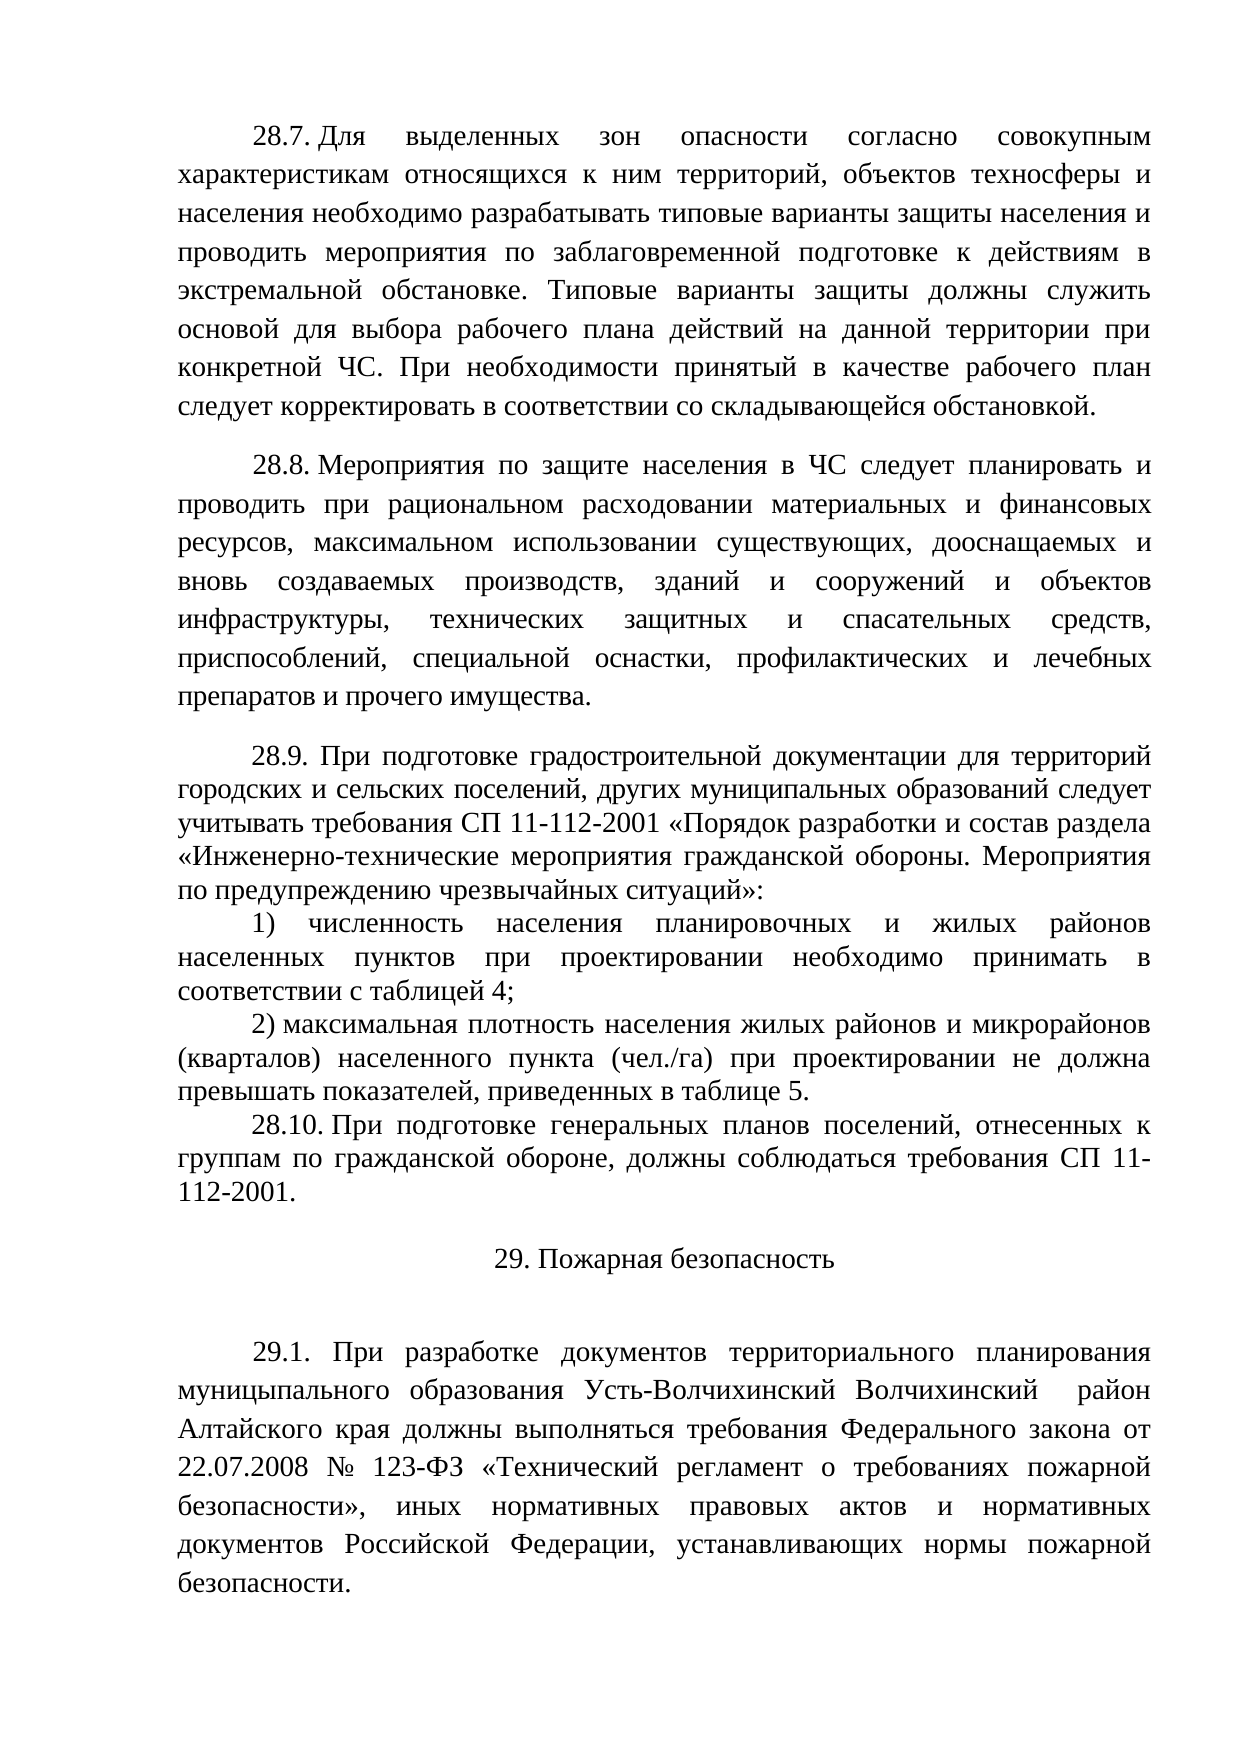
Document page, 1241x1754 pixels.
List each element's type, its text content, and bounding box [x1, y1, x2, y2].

text 28.9. При подготовке градостроительной документации для территорий городских и сельских поселений, других муниципальных образований следует учитывать требования СП 11-112-2001 «Порядок разработки и состав раздела «Инженерно-технические мероприятия гражданской обороны. Мероприятия по предупреждению чрезвычайных ситуаций»: [177, 738, 1152, 906]
text 1) численность населения планировочных и жилых районов населенных пунктов при проектировании необходимо принимать в соответствии с таблицей 4; [177, 906, 1152, 1006]
text 28.8. Мероприятия по защите населения в ЧС следует планировать и проводить при рациональном расходовании материальных и финансовых ресурсов, максимальном использовании существующих, дооснащаемых и вновь создаваемых производств, зданий и сооружений и объектов инфраструктуры, технических защитных и спасательных средств, приспособлений, специальной оснастки, профилактических и лечебных препаратов и прочего имущества. [177, 447, 1152, 712]
text 29. Пожарная безопасность [177, 1241, 1152, 1274]
text 28.10. При подготовке генеральных планов поселений, отнесенных к группам по гражданской обороне, должны соблюдаться требования СП 11-112-2001. [177, 1107, 1152, 1207]
text 29.1. При разработке документов территориального планирования муницыпального образования Усть-Волчихинский Волчихинский район Алтайского края должны выполняться требования Федерального закона от 22.07.2008 № 123-ФЗ «Технический регламент о требованиях пожарной безопасности», иных нормативных правовых актов и нормативных документов Российской Федерации, устанавливающих нормы пожарной безопасности. [177, 1334, 1152, 1599]
text 2) максимальная плотность населения жилых районов и микрорайонов (кварталов) населенного пункта (чел./га) при проектировании не должна превышать показателей, приведенных в таблице 5. [177, 1006, 1152, 1107]
text 28.7. Для выделенных зон опасности согласно совокупным характеристикам относящихся к ним территорий, объектов техносферы и населения необходимо разрабатывать типовые варианты защиты населения и проводить мероприятия по заблаговременной подготовке к действиям в экстремальной обстановке. Типовые варианты защиты должны служить основой для выбора рабочего плана действий на данной территории при конкретной ЧС. При необходимости принятый в качестве рабочего план следует корректировать в соответствии со складывающейся обстановкой. [177, 118, 1152, 421]
